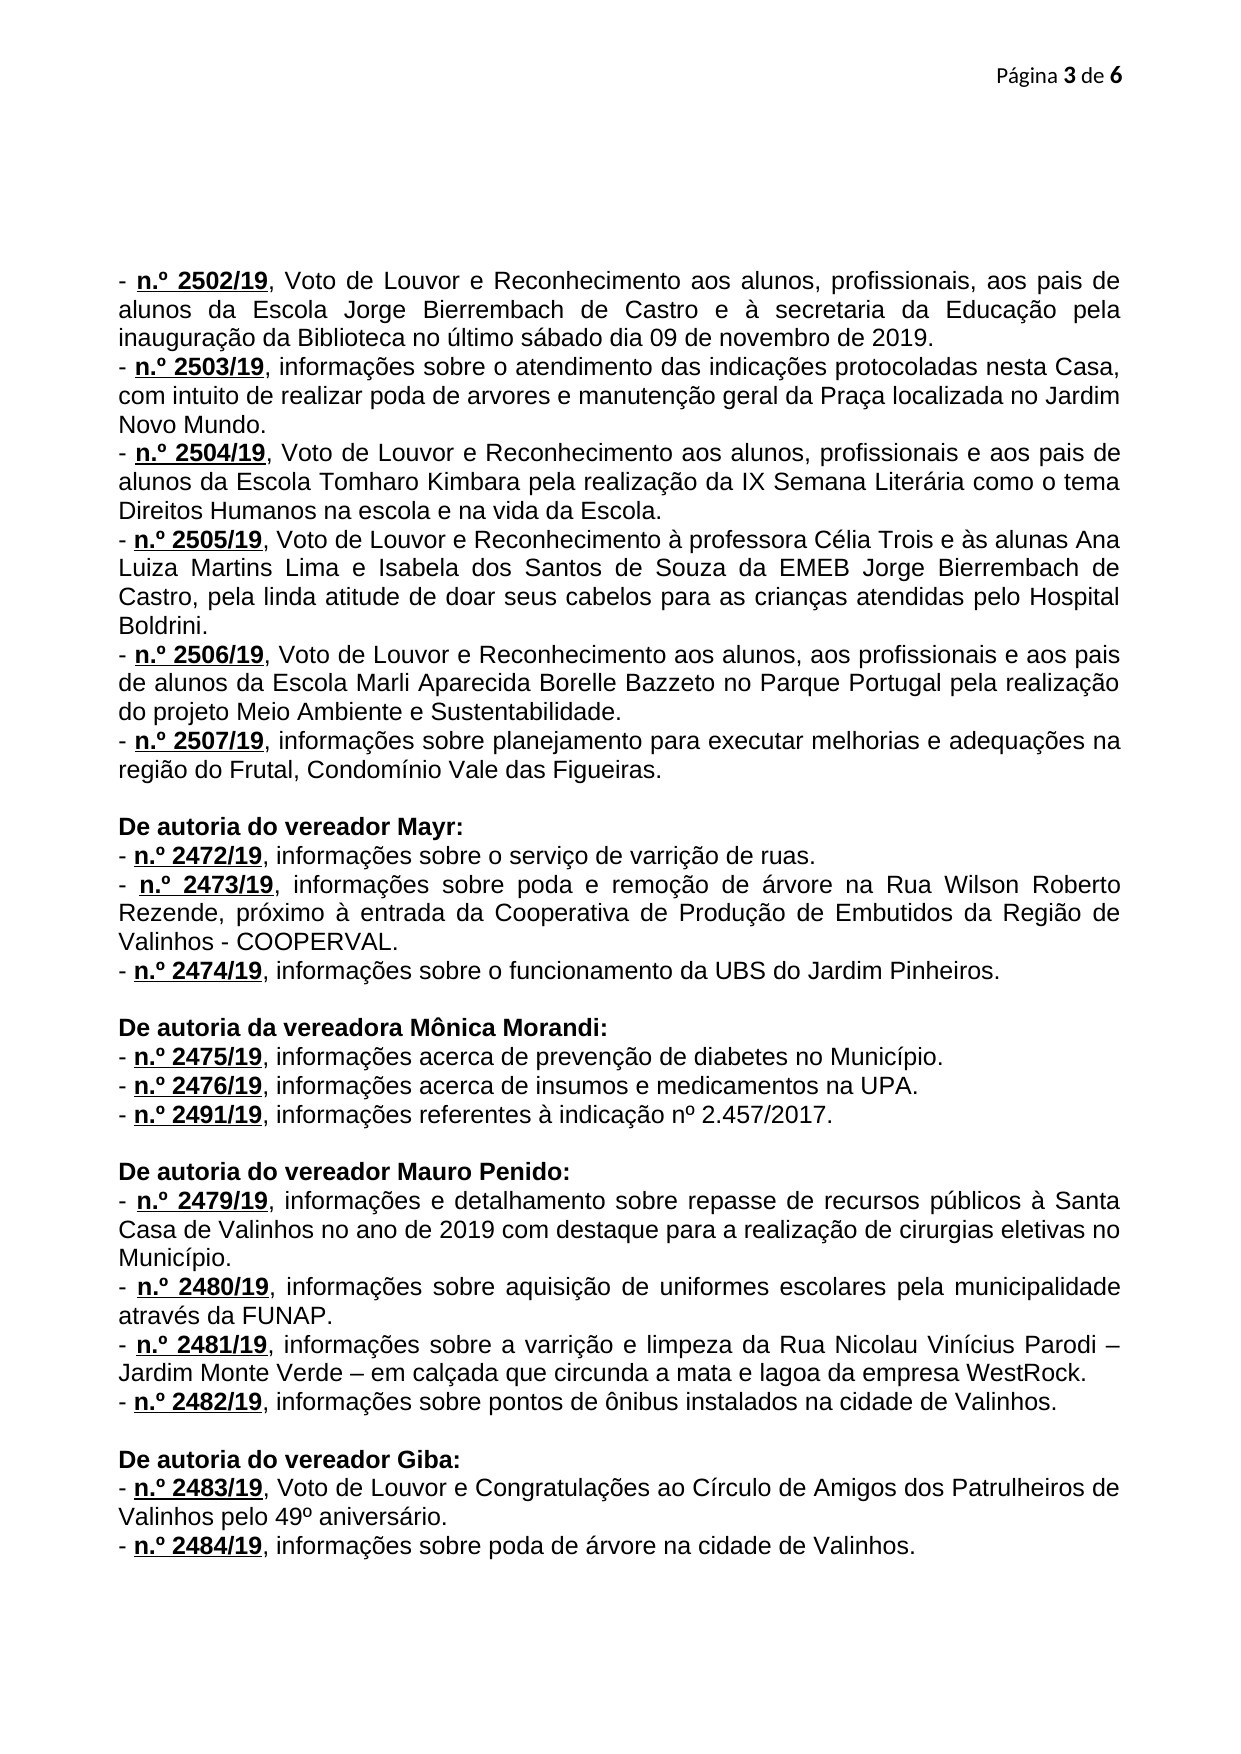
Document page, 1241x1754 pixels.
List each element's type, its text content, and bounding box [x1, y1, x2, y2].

text - n.º 2481/19, informações sobre a varrição e limpeza da Rua Nicolau Vinícius Parodi – Jardim Monte Verde – em calçada que circunda a mata e lagoa da empresa WestRock. [118, 1329, 1122, 1387]
text - n.º 2484/19, informações sobre poda de árvore na cidade de Valinhos. [118, 1531, 1122, 1559]
text De autoria do vereador Mauro Penido: [118, 1157, 1122, 1186]
text - n.º 2503/19, informações sobre o atendimento das indicações protocoladas nesta Casa, com intuito de realizar poda de arvores e manutenção geral da Praça localizada no Jardim Novo Mundo. [118, 352, 1122, 438]
text - n.º 2506/19, Voto de Louvor e Reconhecimento aos alunos, aos profissionais e aos pais de alunos da Escola Marli Aparecida Borelle Bazzeto no Parque Portugal pela realização do projeto Meio Ambiente e Sustentabilidade. [118, 639, 1122, 726]
text - n.º 2483/19, Voto de Louvor e Congratulações ao Círculo de Amigos dos Patrulheiros de Valinhos pelo 49º aniversário. [118, 1473, 1122, 1531]
text - n.º 2480/19, informações sobre aquisição de uniformes escolares pela municipalidade através da FUNAP. [118, 1272, 1122, 1329]
text - n.º 2474/19, informações sobre o funcionamento da UBS do Jardim Pinheiros. [118, 956, 1122, 984]
text De autoria do vereador Mayr: [118, 812, 1122, 841]
text - n.º 2479/19, informações e detalhamento sobre repasse de recursos públicos à Santa Casa de Valinhos no ano de 2019 com destaque para a realização de cirurgias eletivas no Município. [118, 1186, 1122, 1272]
text - n.º 2507/19, informações sobre planejamento para executar melhorias e adequações na região do Frutal, Condomínio Vale das Figueiras. [118, 726, 1122, 783]
text - n.º 2473/19, informações sobre poda e remoção de árvore na Rua Wilson Roberto Rezende, próximo à entrada da Cooperativa de Produção de Embutidos da Região de Valinhos - COOPERVAL. [118, 869, 1122, 956]
text - n.º 2482/19, informações sobre pontos de ônibus instalados na cidade de Valinhos. [118, 1387, 1122, 1416]
text - n.º 2476/19, informações acerca de insumos e medicamentos na UPA. [118, 1071, 1122, 1099]
text - n.º 2475/19, informações acerca de prevenção de diabetes no Município. [118, 1042, 1122, 1071]
text De autoria da vereadora Mônica Morandi: [118, 1013, 1122, 1042]
text - n.º 2502/19, Voto de Louvor e Reconhecimento aos alunos, profissionais, aos pais de alunos da Escola Jorge Bierrembach de Castro e à secretaria da Educação pela inauguração da Biblioteca no último sábado dia 09 de novembro de 2019. [118, 266, 1122, 352]
text - n.º 2504/19, Voto de Louvor e Reconhecimento aos alunos, profissionais e aos pais de alunos da Escola Tomharo Kimbara pela realização da IX Semana Literária como o tema Direitos Humanos na escola e na vida da Escola. [118, 438, 1122, 524]
text - n.º 2491/19, informações referentes à indicação nº 2.457/2017. [118, 1099, 1122, 1128]
text - n.º 2505/19, Voto de Louvor e Reconhecimento à professora Célia Trois e às alunas Ana Luiza Martins Lima e Isabela dos Santos de Souza da EMEB Jorge Bierrembach de Castro, pela linda atitude de doar seus cabelos para as crianças atendidas pelo Hospital Boldrini. [118, 524, 1122, 639]
text - n.º 2472/19, informações sobre o serviço de varrição de ruas. [118, 841, 1122, 869]
text De autoria do vereador Giba: [118, 1444, 1122, 1473]
